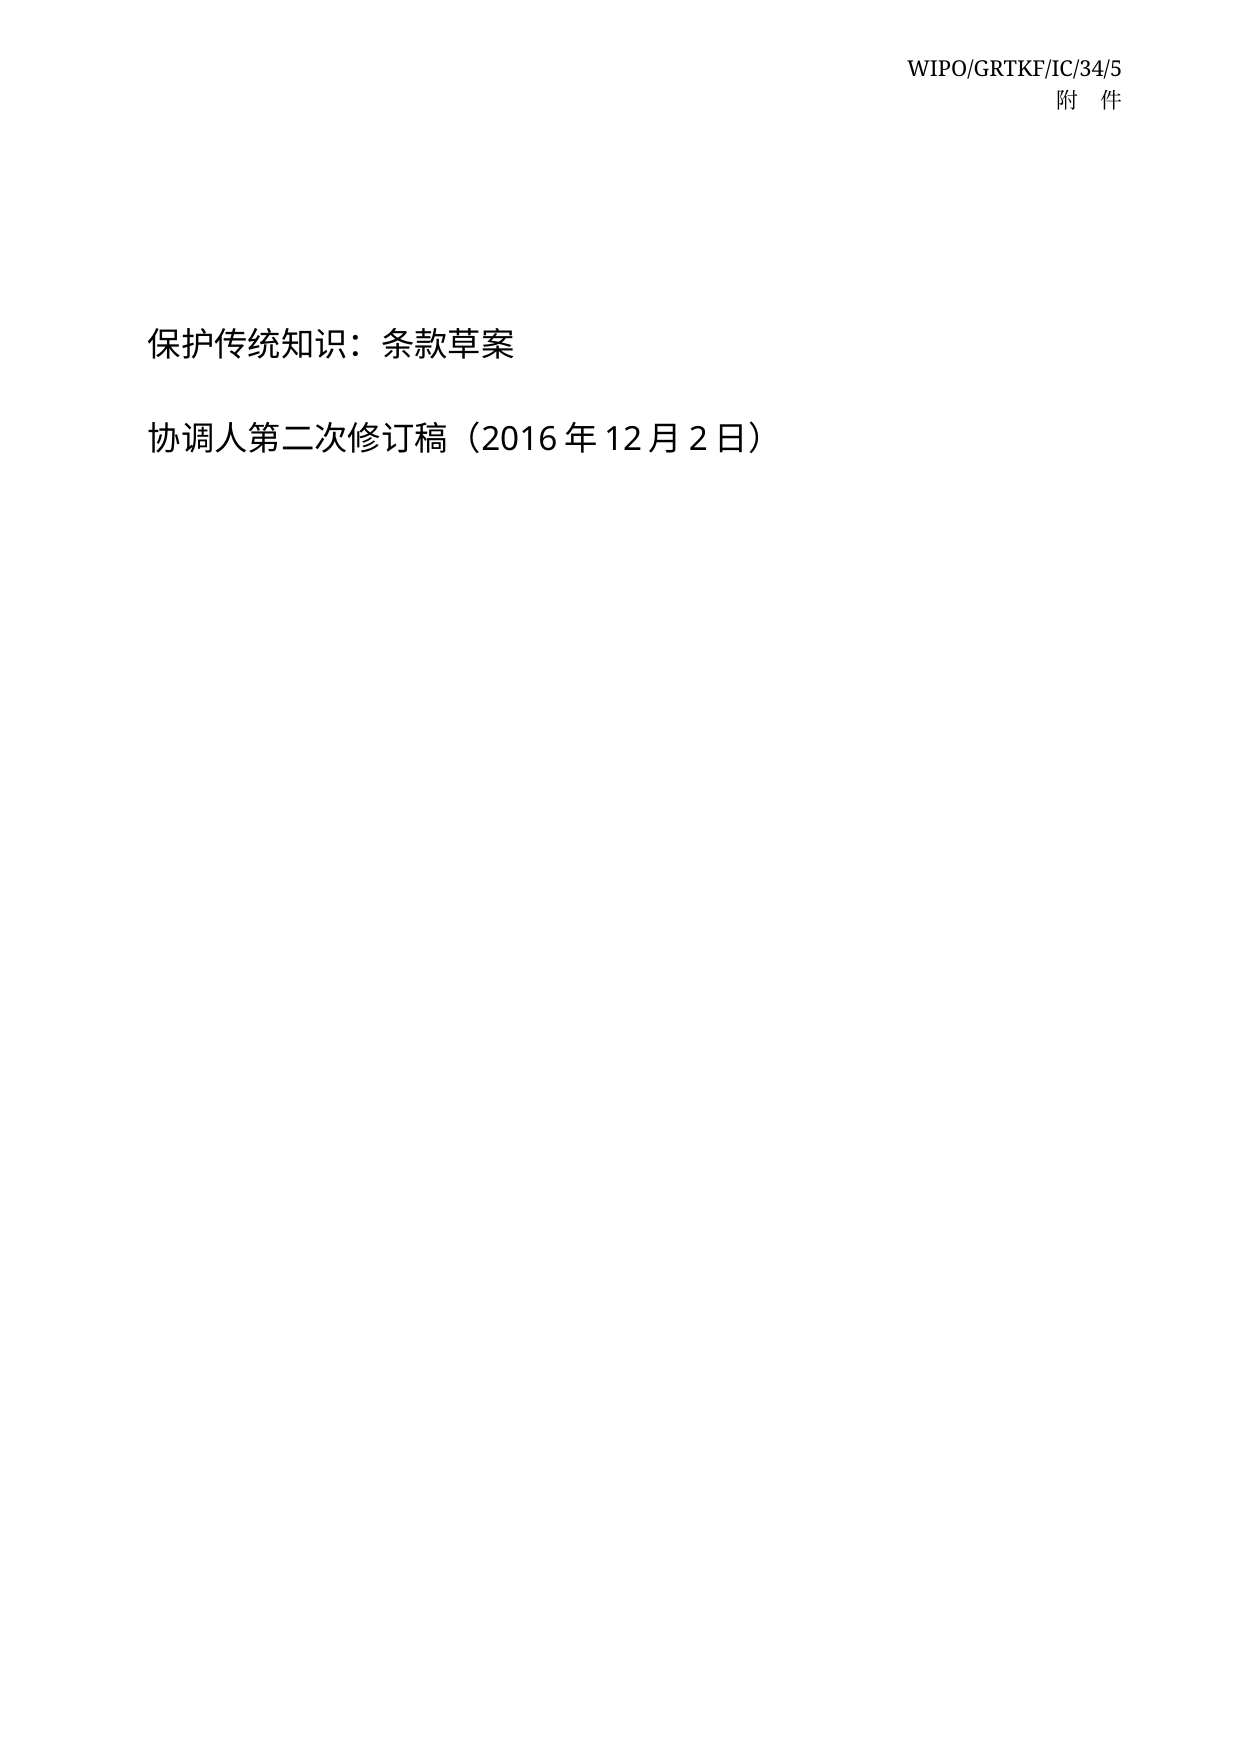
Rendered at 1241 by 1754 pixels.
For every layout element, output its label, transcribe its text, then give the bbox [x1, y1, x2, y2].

text 协调人第二次修订稿（2016年12月2日） [148, 412, 1122, 460]
text 保护传统知识：条款草案 [148, 318, 1122, 366]
